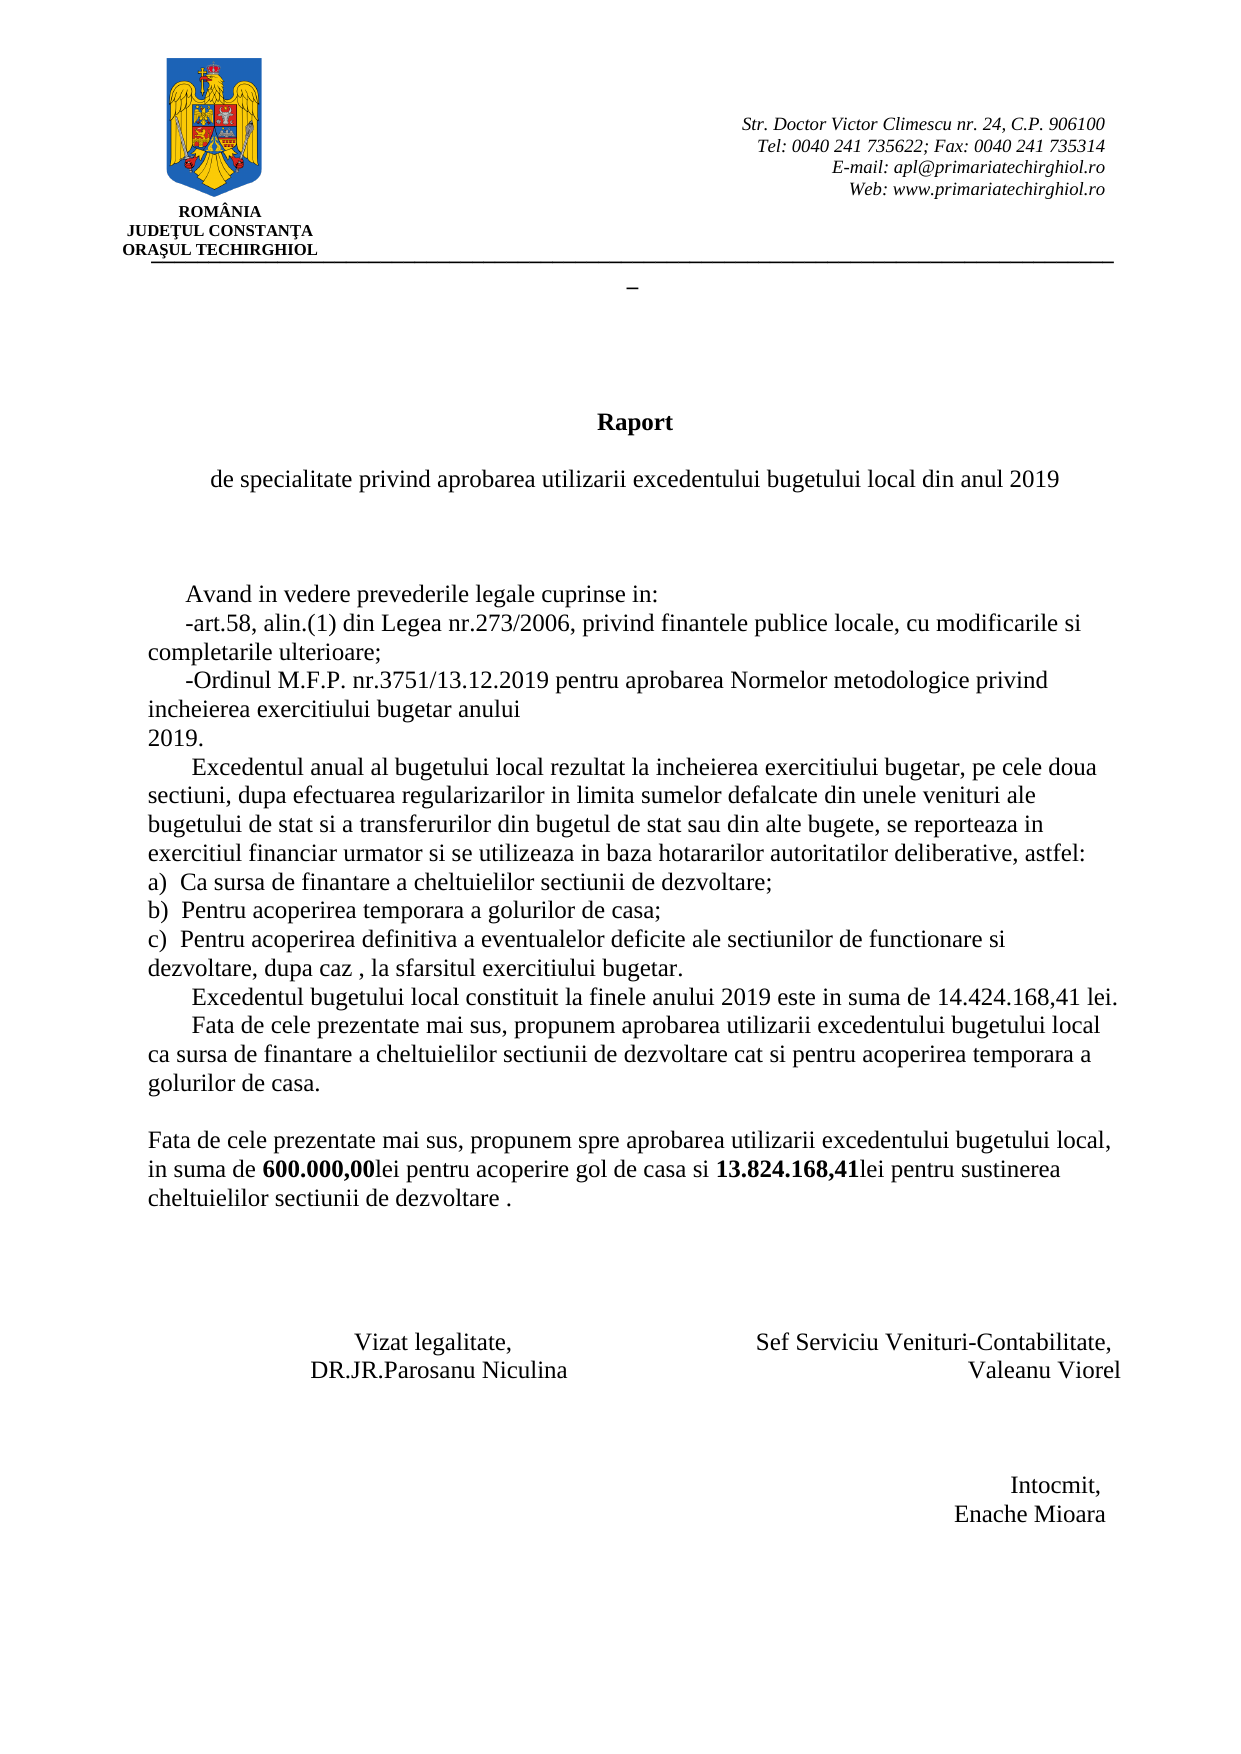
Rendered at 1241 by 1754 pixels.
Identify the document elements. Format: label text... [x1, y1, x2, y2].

text Vizat legalitate, Sef Serviciu Venituri-Contabilitate, [148, 1327, 1122, 1356]
text Fata de cele prezentate mai sus, propunem aprobarea utilizarii excedentului bugetului local ca sursa de finantare a cheltuielilor sectiunii de dezvoltare cat si pentru acoperirea temporara a golurilor de casa. [148, 1011, 1122, 1097]
text Fata de cele prezentate mai sus, propunem spre aprobarea utilizarii excedentului bugetului local, in suma de 600.000,00lei pentru acoperire gol de casa si 13.824.168,41lei pentru sustinerea cheltuielilor sectiunii de dezvoltare . [148, 1126, 1122, 1212]
text DR.JR.Parosanu Niculina Valeanu Viorel [148, 1356, 1122, 1384]
text -art.58, alin.(1) din Legea nr.273/2006, privind finantele publice locale, cu modificarile si completarile ulterioare; [148, 608, 1122, 666]
text de specialitate privind aprobarea utilizarii excedentului bugetului local din anul 2019 [148, 464, 1122, 493]
text Enache Mioara [148, 1499, 1122, 1528]
text Intocmit, [148, 1471, 1122, 1499]
text -Ordinul M.F.P. nr.3751/13.12.2019 pentru aprobarea Normelor metodologice privind incheierea exercitiului bugetar anului [148, 666, 1122, 723]
text Raport [148, 407, 1122, 436]
text Excedentul anual al bugetului local rezultat la incheierea exercitiului bugetar, pe cele doua sectiuni, dupa efectuarea regularizarilor in limita sumelor defalcate din unele venituri ale bugetului de stat si a transferurilor din bugetul de stat sau din alte bugete, se reporteaza in exercitiul financiar urmator si se utilizeaza in baza hotararilor autoritatilor deliberative, astfel: [148, 752, 1122, 867]
list Pentru acoperirea temporara a golurilor de casa; [148, 896, 1122, 924]
picture [166, 58, 262, 197]
text Avand in vedere prevederile legale cuprinse in: [148, 579, 1122, 608]
list Ca sursa de finantare a cheltuielilor sectiunii de dezvoltare; [148, 867, 1122, 896]
text Excedentul bugetului local constituit la finele anului 2019 este in suma de 14.424.168,41 lei. [148, 982, 1122, 1011]
text 2019. [148, 723, 1122, 752]
list Pentru acoperirea definitiva a eventualelor deficite ale sectiunilor de functionare si dezvoltare, dupa caz , la sfarsitul exercitiului bugetar. [148, 924, 1122, 982]
